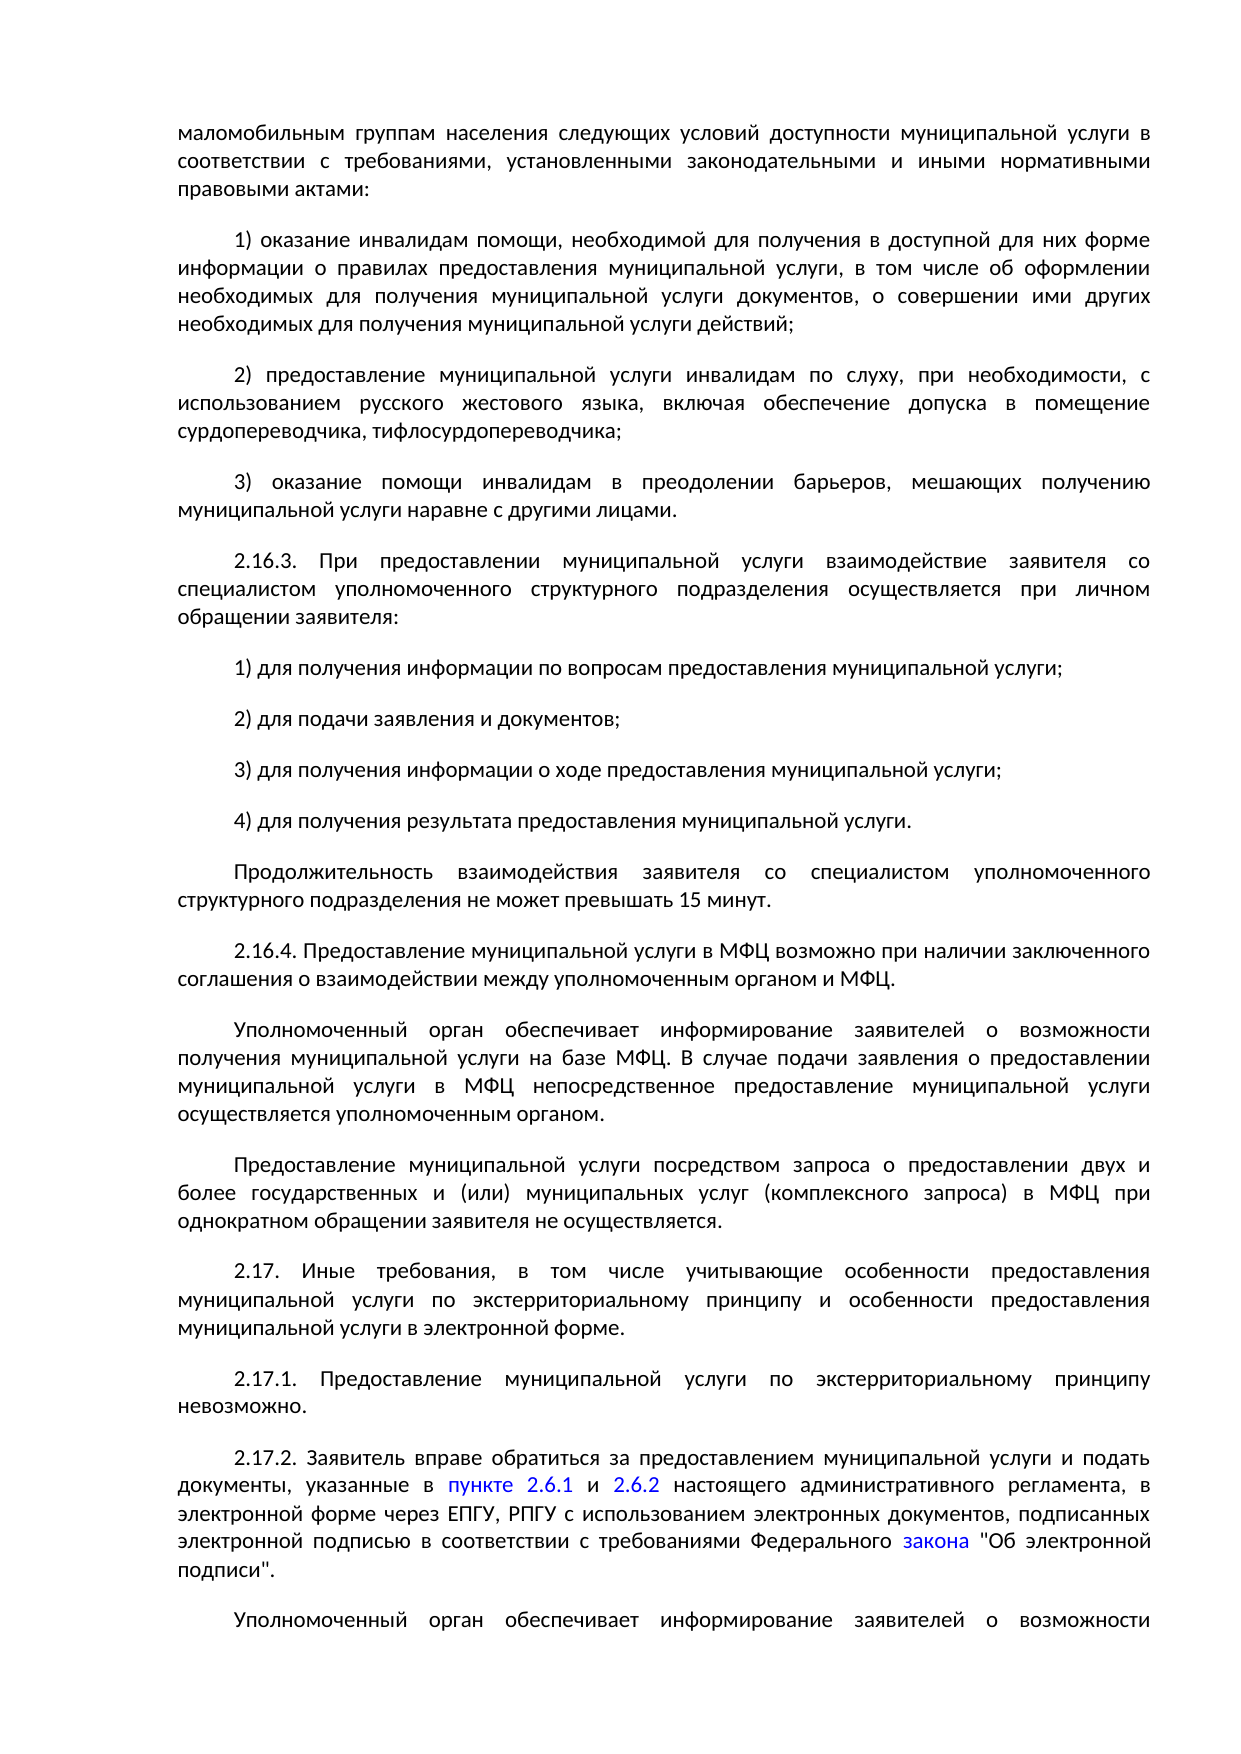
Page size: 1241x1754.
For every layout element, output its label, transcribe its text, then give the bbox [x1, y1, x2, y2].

text 2.17. Иные требования, в том числе учитывающие особенности предоставления муниципальной услуги по экстерриториальному принципу и особенности предоставления муниципальной услуги в электронной форме. [177, 1257, 1152, 1341]
text 2.16.4. Предоставление муниципальной услуги в МФЦ возможно при наличии заключенного соглашения о взаимодействии между уполномоченным органом и МФЦ. [177, 936, 1152, 992]
text 2) для подачи заявления и документов; [177, 704, 1152, 732]
text 4) для получения результата предоставления муниципальной услуги. [177, 806, 1152, 834]
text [177, 1606, 1152, 1634]
text 1) для получения информации по вопросам предоставления муниципальной услуги; [177, 653, 1152, 681]
text 2.16.3. При предоставлении муниципальной услуги взаимодействие заявителя со специалистом уполномоченного структурного подразделения осуществляется при личном обращении заявителя: [177, 546, 1152, 630]
text 2) предоставление муниципальной услуги инвалидам по слуху, при необходимости, с использованием русского жестового языка, включая обеспечение допуска в помещение сурдопереводчика, тифлосурдопереводчика; [177, 360, 1152, 444]
text 3) оказание помощи инвалидам в преодолении барьеров, мешающих получению муниципальной услуги наравне с другими лицами. [177, 467, 1152, 523]
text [177, 118, 1152, 202]
text Предоставление муниципальной услуги посредством запроса о предоставлении двух и более государственных и (или) муниципальных услуг (комплексного запроса) в МФЦ при однократном обращении заявителя не осуществляется. [177, 1150, 1152, 1234]
text Уполномоченный орган обеспечивает информирование заявителей о возможности получения муниципальной услуги на базе МФЦ. В случае подачи заявления о предоставлении муниципальной услуги в МФЦ непосредственное предоставление муниципальной услуги осуществляется уполномоченным органом. [177, 1015, 1152, 1127]
text 2.17.1. Предоставление муниципальной услуги по экстерриториальному принципу невозможно. [177, 1364, 1152, 1420]
text 3) для получения информации о ходе предоставления муниципальной услуги; [177, 755, 1152, 783]
text Продолжительность взаимодействия заявителя со специалистом уполномоченного структурного подразделения не может превышать 15 минут. [177, 857, 1152, 913]
text 1) оказание инвалидам помощи, необходимой для получения в доступной для них форме информации о правилах предоставления муниципальной услуги, в том числе об оформлении необходимых для получения муниципальной услуги документов, о совершении ими других необходимых для получения муниципальной услуги действий; [177, 225, 1152, 337]
text 2.17.2. Заявитель вправе обратиться за предоставлением муниципальной услуги и подать документы, указанные в пункте 2.6.1 и 2.6.2 настоящего административного регламента, в электронной форме через ЕПГУ, РПГУ с использованием электронных документов, подписанных электронной подписью в соответствии с требованиями Федерального закона "Об электронной подписи". [177, 1443, 1152, 1583]
